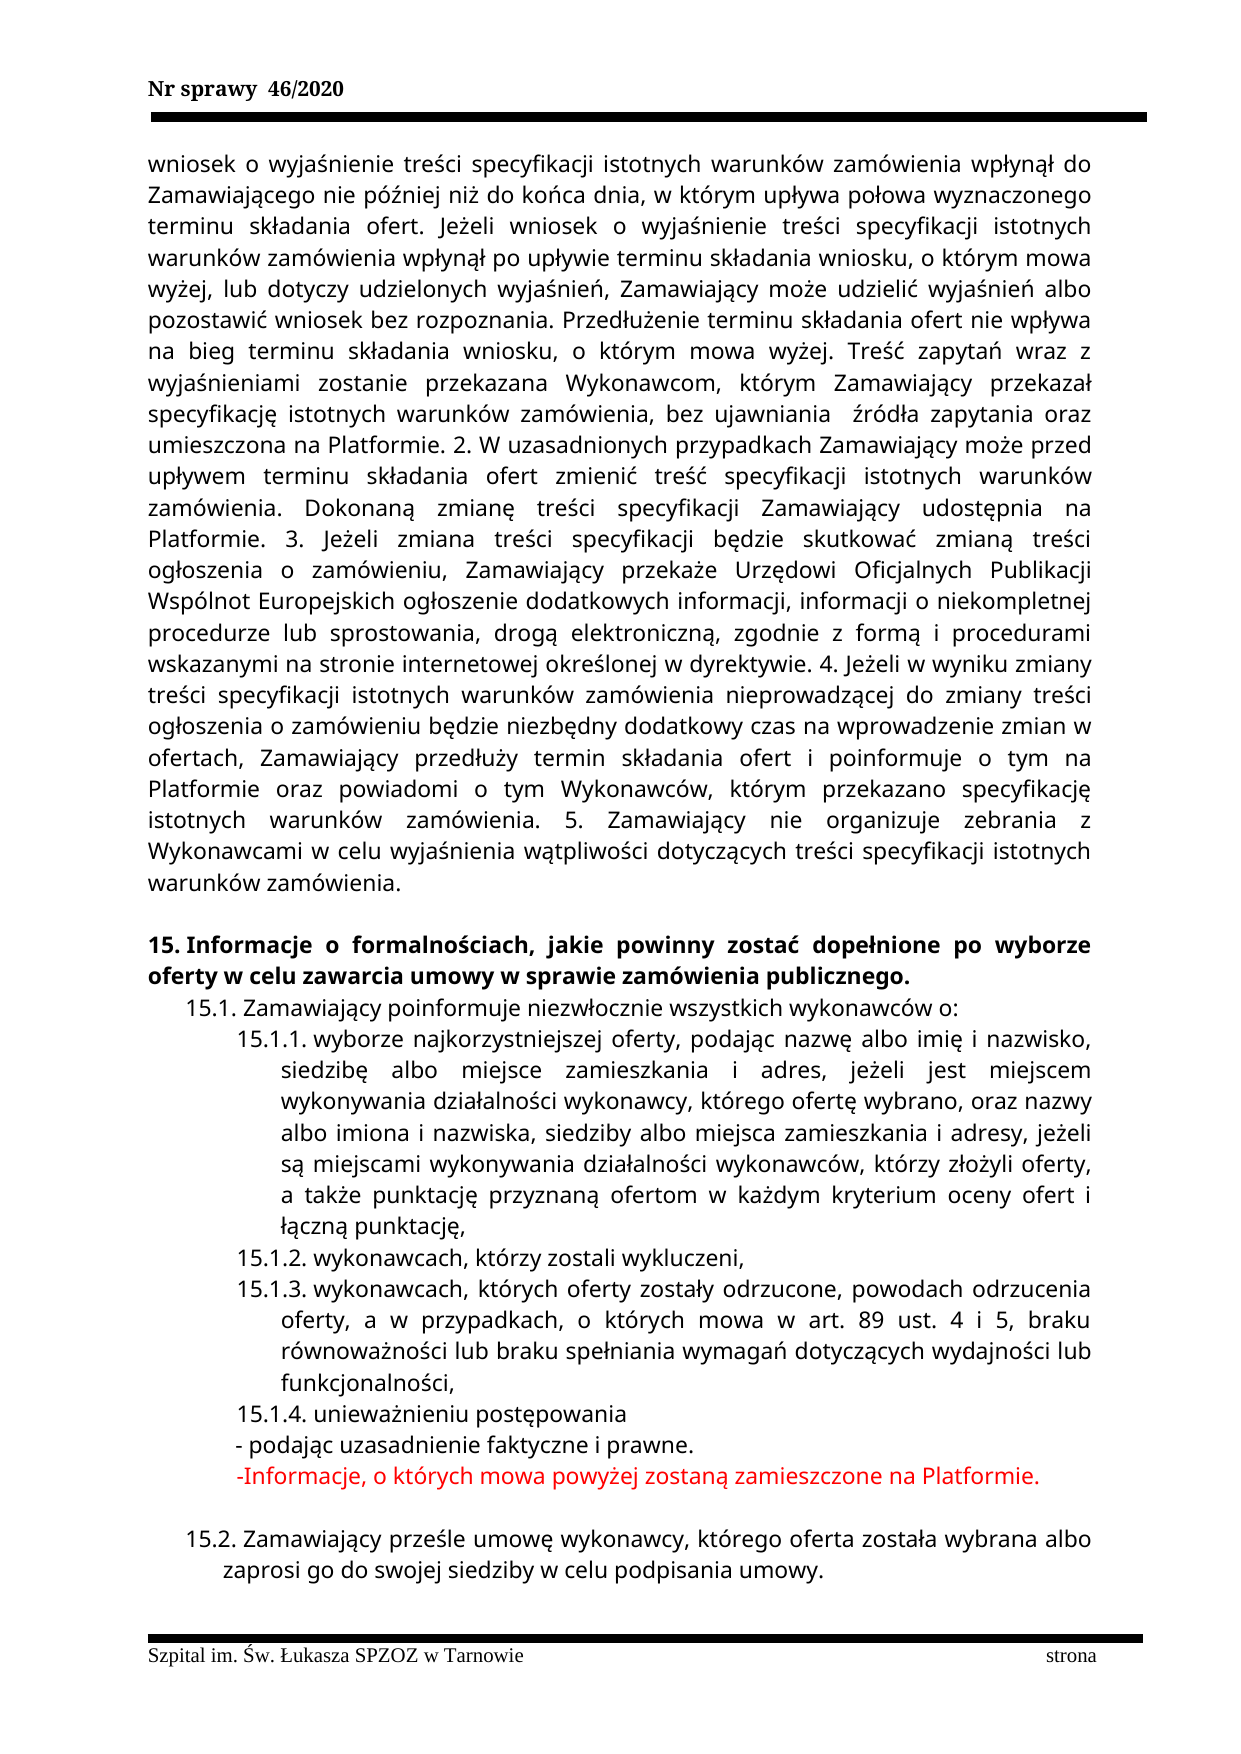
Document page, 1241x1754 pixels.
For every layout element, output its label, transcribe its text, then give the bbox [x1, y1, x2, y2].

text 15.1.2. wykonawcach, którzy zostali wykluczeni, [236, 1241, 1092, 1273]
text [148, 148, 1092, 898]
text 15.2. Zamawiający prześle umowę wykonawcy, którego oferta została wybrana albo zaprosi go do swojej siedziby w celu podpisania umowy. [185, 1523, 1092, 1585]
text - podając uzasadnienie faktyczne i prawne. [235, 1429, 1092, 1460]
text 15.1. Zamawiający poinformuje niezwłocznie wszystkich wykonawców o: [185, 991, 1092, 1023]
text 15. Informacje o formalnościach, jakie powinny zostać dopełnione po wyborze oferty w celu zawarcia umowy w sprawie zamówienia publicznego. [148, 929, 1092, 991]
text 15.1.3. wykonawcach, których oferty zostały odrzucone, powodach odrzucenia oferty, a w przypadkach, o których mowa w art. 89 ust. 4 i 5, braku równoważności lub braku spełniania wymagań dotyczących wydajności lub funkcjonalności, [236, 1273, 1092, 1398]
text 15.1.1. wyborze najkorzystniejszej oferty, podając nazwę albo imię i nazwisko, siedzibę albo miejsce zamieszkania i adres, jeżeli jest miejscem wykonywania działalności wykonawcy, którego ofertę wybrano, oraz nazwy albo imiona i nazwiska, siedziby albo miejsca zamieszkania i adresy, jeżeli są miejscami wykonywania działalności wykonawców, którzy złożyli oferty, a także punktację przyznaną ofertom w każdym kryterium oceny ofert i łączną punktację, [236, 1023, 1092, 1241]
text -Informacje, o których mowa powyżej zostaną zamieszczone na Platformie. [236, 1460, 1092, 1491]
text 15.1.4. unieważnieniu postępowania [236, 1398, 1092, 1429]
